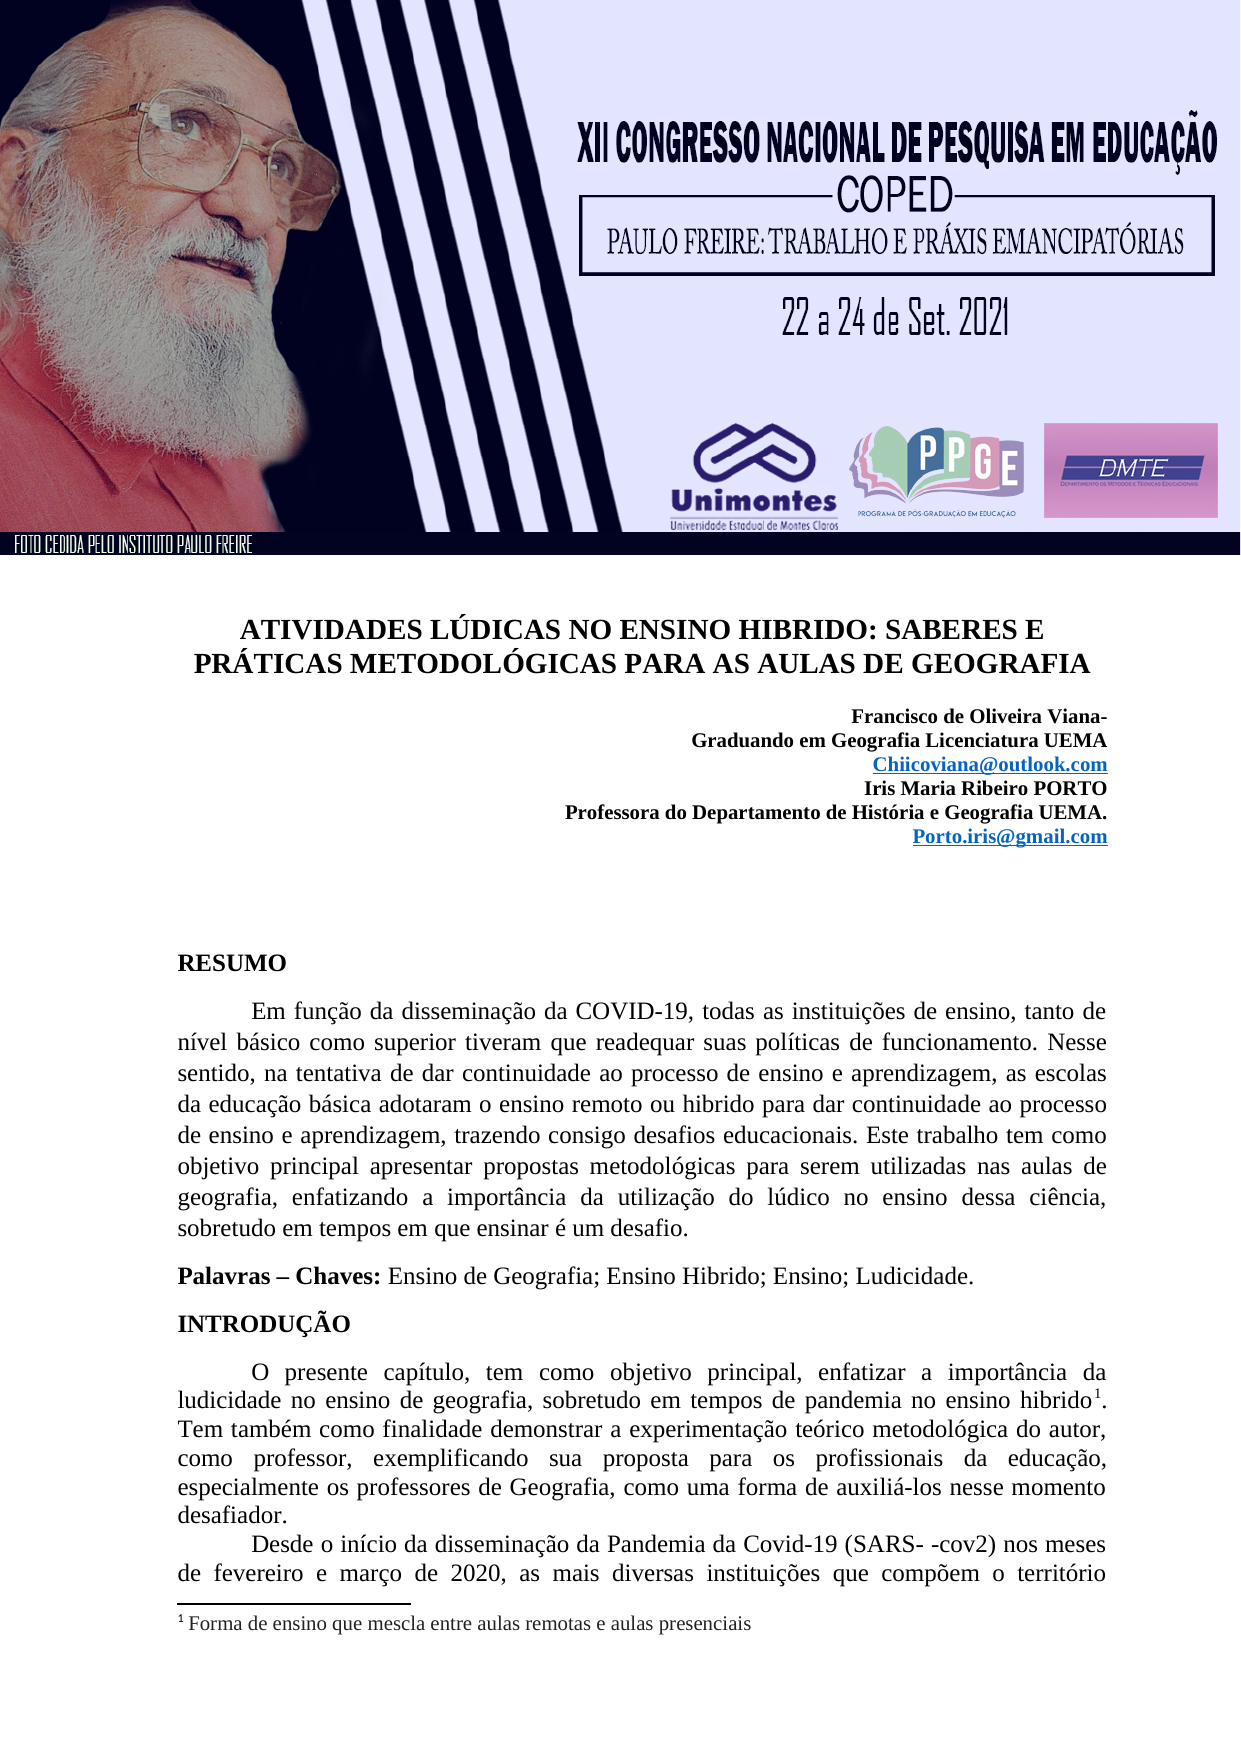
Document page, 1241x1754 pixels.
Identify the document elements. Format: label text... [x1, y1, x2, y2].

text O presente capítulo, tem como objetivo principal, enfatizar a importância da ludicidade no ensino de geografia, sobretudo em tempos de pandemia no ensino hibrido. Tem também como finalidade demonstrar a experimentação teórico metodológica do autor, como professor, exemplificando sua proposta para os profissionais da educação, especialmente os professores de Geografia, como uma forma de auxiliá-los nesse momento desafiador. [177, 1357, 1107, 1529]
list Porto.iris@gmail.com [252, 824, 1107, 848]
list Iris Maria Ribeiro PORTO [252, 776, 1107, 800]
text Palavras – Chaves: Ensino de Geografia; Ensino Hibrido; Ensino; Ludicidade. [177, 1261, 1107, 1290]
list Professora do Departamento de História e Geografia UEMA. [252, 800, 1107, 824]
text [177, 1529, 1107, 1587]
picture [0, 0, 1241, 555]
text INTRODUÇÃO [177, 1309, 1107, 1338]
text RESUMO [177, 948, 1107, 977]
list Francisco de Oliveira Viana- [252, 704, 1107, 728]
text ATIVIDADES LÚDICAS NO ENSINO HIBRIDO: SABERES E PRÁTICAS METODOLÓGICAS PARA AS AULAS DE GEOGRAFIA [177, 612, 1107, 679]
list Chiicoviana@outlook.com [252, 752, 1107, 776]
list Graduando em Geografia Licenciatura UEMA [252, 728, 1107, 752]
text Em função da disseminação da COVID-19, todas as instituições de ensino, tanto de nível básico como superior tiveram que readequar suas políticas de funcionamento. Nesse sentido, na tentativa de dar continuidade ao processo de ensino e aprendizagem, as escolas da educação básica adotaram o ensino remoto ou hibrido para dar continuidade ao processo de ensino e aprendizagem, trazendo consigo desafios educacionais. Este trabalho tem como objetivo principal apresentar propostas metodológicas para serem utilizadas nas aulas de geografia, enfatizando a importância da utilização do lúdico no ensino dessa ciência, sobretudo em tempos em que ensinar é um desafio. [177, 996, 1107, 1242]
